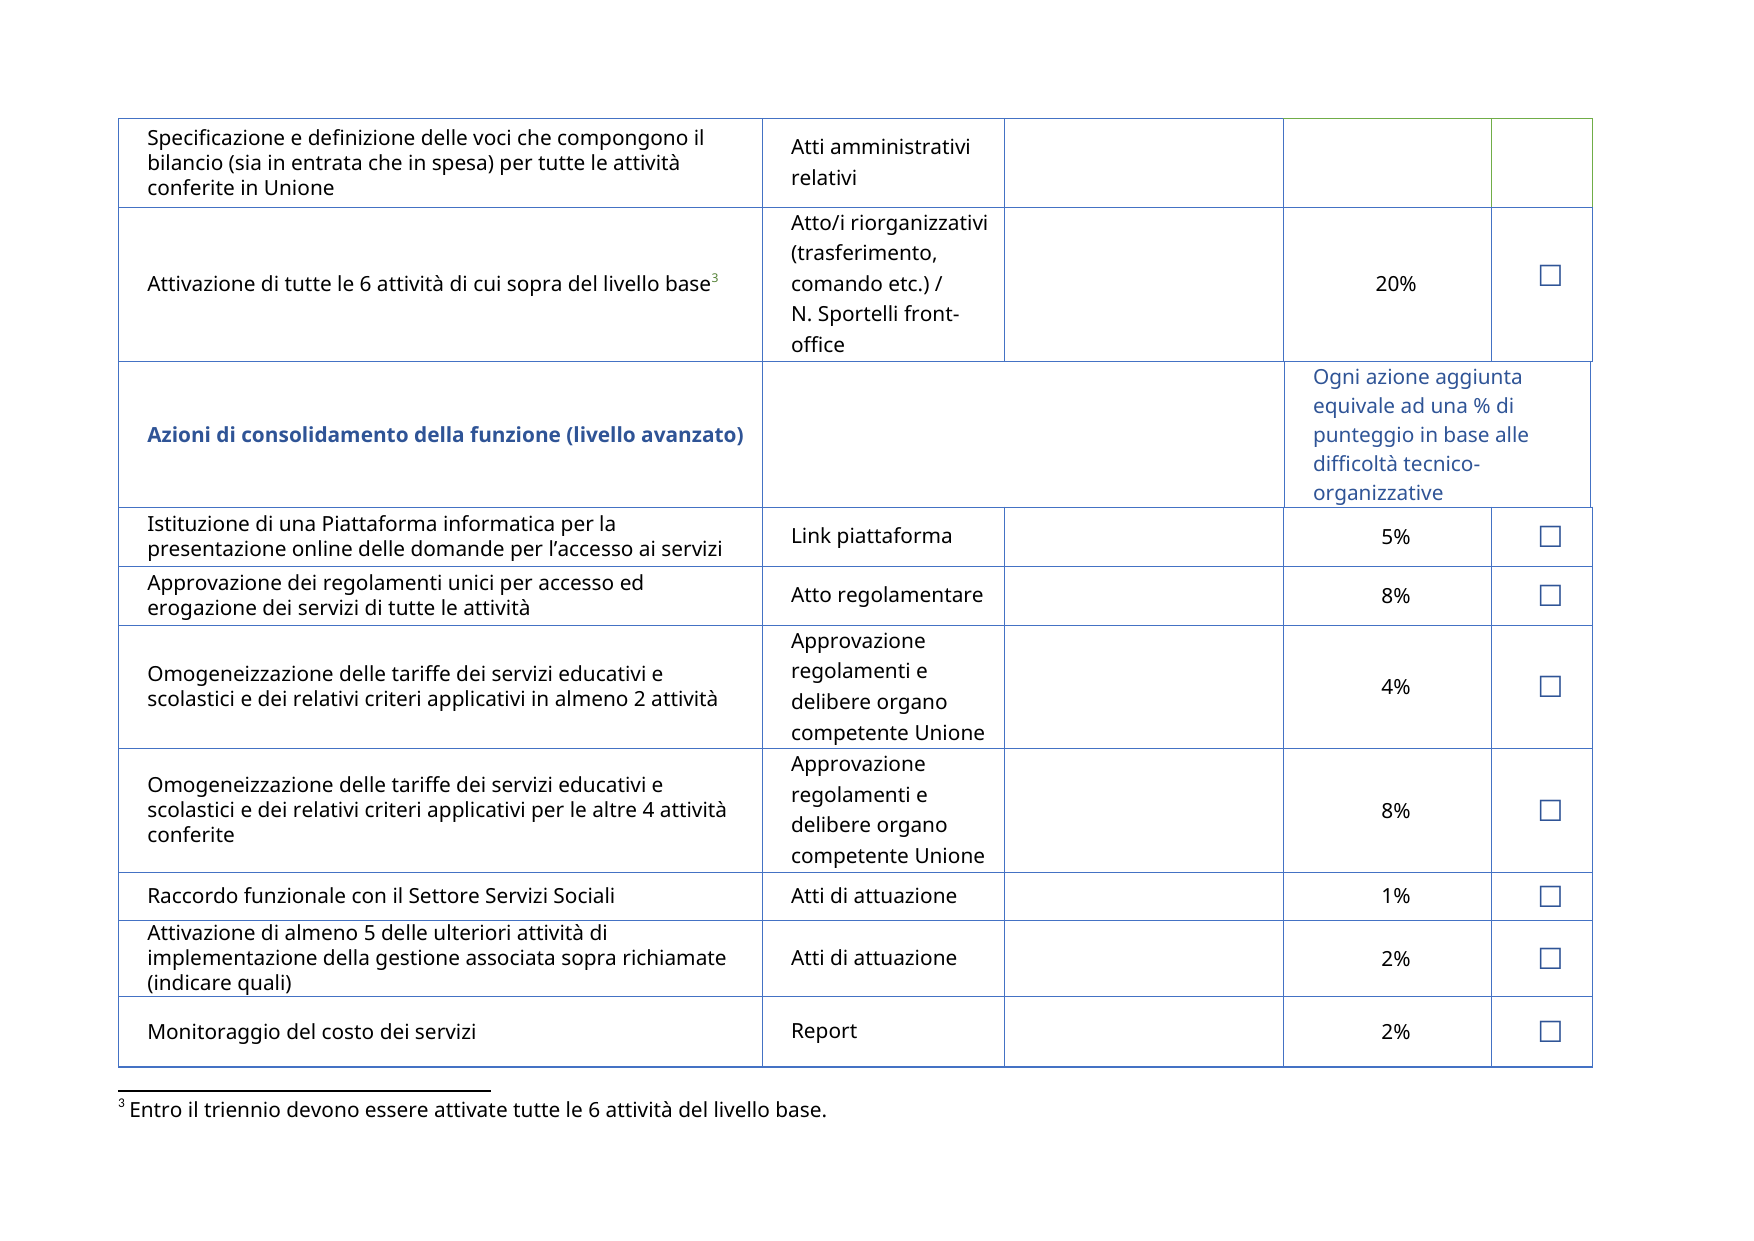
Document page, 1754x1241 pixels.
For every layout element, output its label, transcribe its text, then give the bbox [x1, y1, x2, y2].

table_cell [1005, 749, 1283, 872]
table_cell Attivazione di tutte le 6 attività di cui sopra del livello base [119, 208, 762, 361]
table_cell Atto regolamentare [763, 567, 1004, 625]
table_cell [1005, 921, 1283, 996]
table_cell Report [763, 997, 1004, 1066]
table_cell 1% [1284, 873, 1491, 919]
table_cell 2% [1284, 921, 1491, 996]
table_cell Approvazione regolamenti e delibere organo competente Unione [763, 626, 1004, 748]
table_cell [1492, 921, 1592, 996]
table_cell Attivazione di almeno 5 delle ulteriori attività di implementazione della gestione associata sopra richiamate (indicare quali) [119, 921, 762, 996]
table_cell [1492, 208, 1592, 361]
table_cell Link piattaforma [763, 508, 1004, 566]
table_cell Monitoraggio del costo dei servizi [119, 997, 762, 1066]
table_cell [763, 362, 1284, 507]
table_cell Omogeneizzazione delle tariffe dei servizi educativi e scolastici e dei relativi criteri applicativi in almeno 2 attività [119, 626, 762, 748]
table_cell [1005, 508, 1283, 566]
table_cell [1492, 567, 1592, 625]
table_cell Approvazione regolamenti e delibere organo competente Unione [763, 749, 1004, 872]
table_cell [1005, 997, 1283, 1066]
table_cell Specificazione e definizione delle voci che compongono il bilancio (sia in entrata che in spesa) per tutte le attività conferite in Unione [119, 119, 762, 207]
table_cell 5% [1284, 508, 1491, 566]
table_cell [1492, 508, 1592, 566]
table_cell [1005, 873, 1283, 919]
table_cell 8% [1284, 567, 1491, 625]
table_cell [1492, 997, 1592, 1066]
table_cell [1005, 567, 1283, 625]
table_cell [1005, 119, 1283, 207]
table_cell Raccordo funzionale con il Settore Servizi Sociali [119, 873, 762, 919]
table_cell Istituzione di una Piattaforma informatica per la presentazione online delle domande per l’accesso ai servizi [119, 508, 762, 566]
table_cell Ogni azione aggiunta equivale ad una % di punteggio in base alle difficoltà tecnico-organizzative [1285, 362, 1590, 507]
table_cell [1492, 873, 1592, 919]
table_cell Atti amministrativi relativi [763, 119, 1004, 207]
table_cell 4% [1284, 626, 1491, 748]
table_cell 20% [1284, 208, 1491, 361]
table_cell [1005, 208, 1283, 361]
table_cell Atti di attuazione [763, 921, 1004, 996]
table_cell [1492, 749, 1592, 872]
table_cell Azioni di consolidamento della funzione (livello avanzato) [119, 362, 762, 507]
table_cell 8% [1284, 749, 1491, 872]
table_cell Approvazione dei regolamenti unici per accesso ed erogazione dei servizi di tutte le attività [119, 567, 762, 625]
table_cell [1005, 626, 1283, 748]
table_cell Atto/i riorganizzativi (trasferimento, comando etc.) / N. Sportelli front-office [763, 208, 1004, 361]
table_cell Atti di attuazione [763, 873, 1004, 919]
table_cell [1492, 626, 1592, 748]
table_cell 2% [1284, 997, 1491, 1066]
table_cell Omogeneizzazione delle tariffe dei servizi educativi e scolastici e dei relativi criteri applicativi per le altre 4 attività conferite [119, 749, 762, 872]
